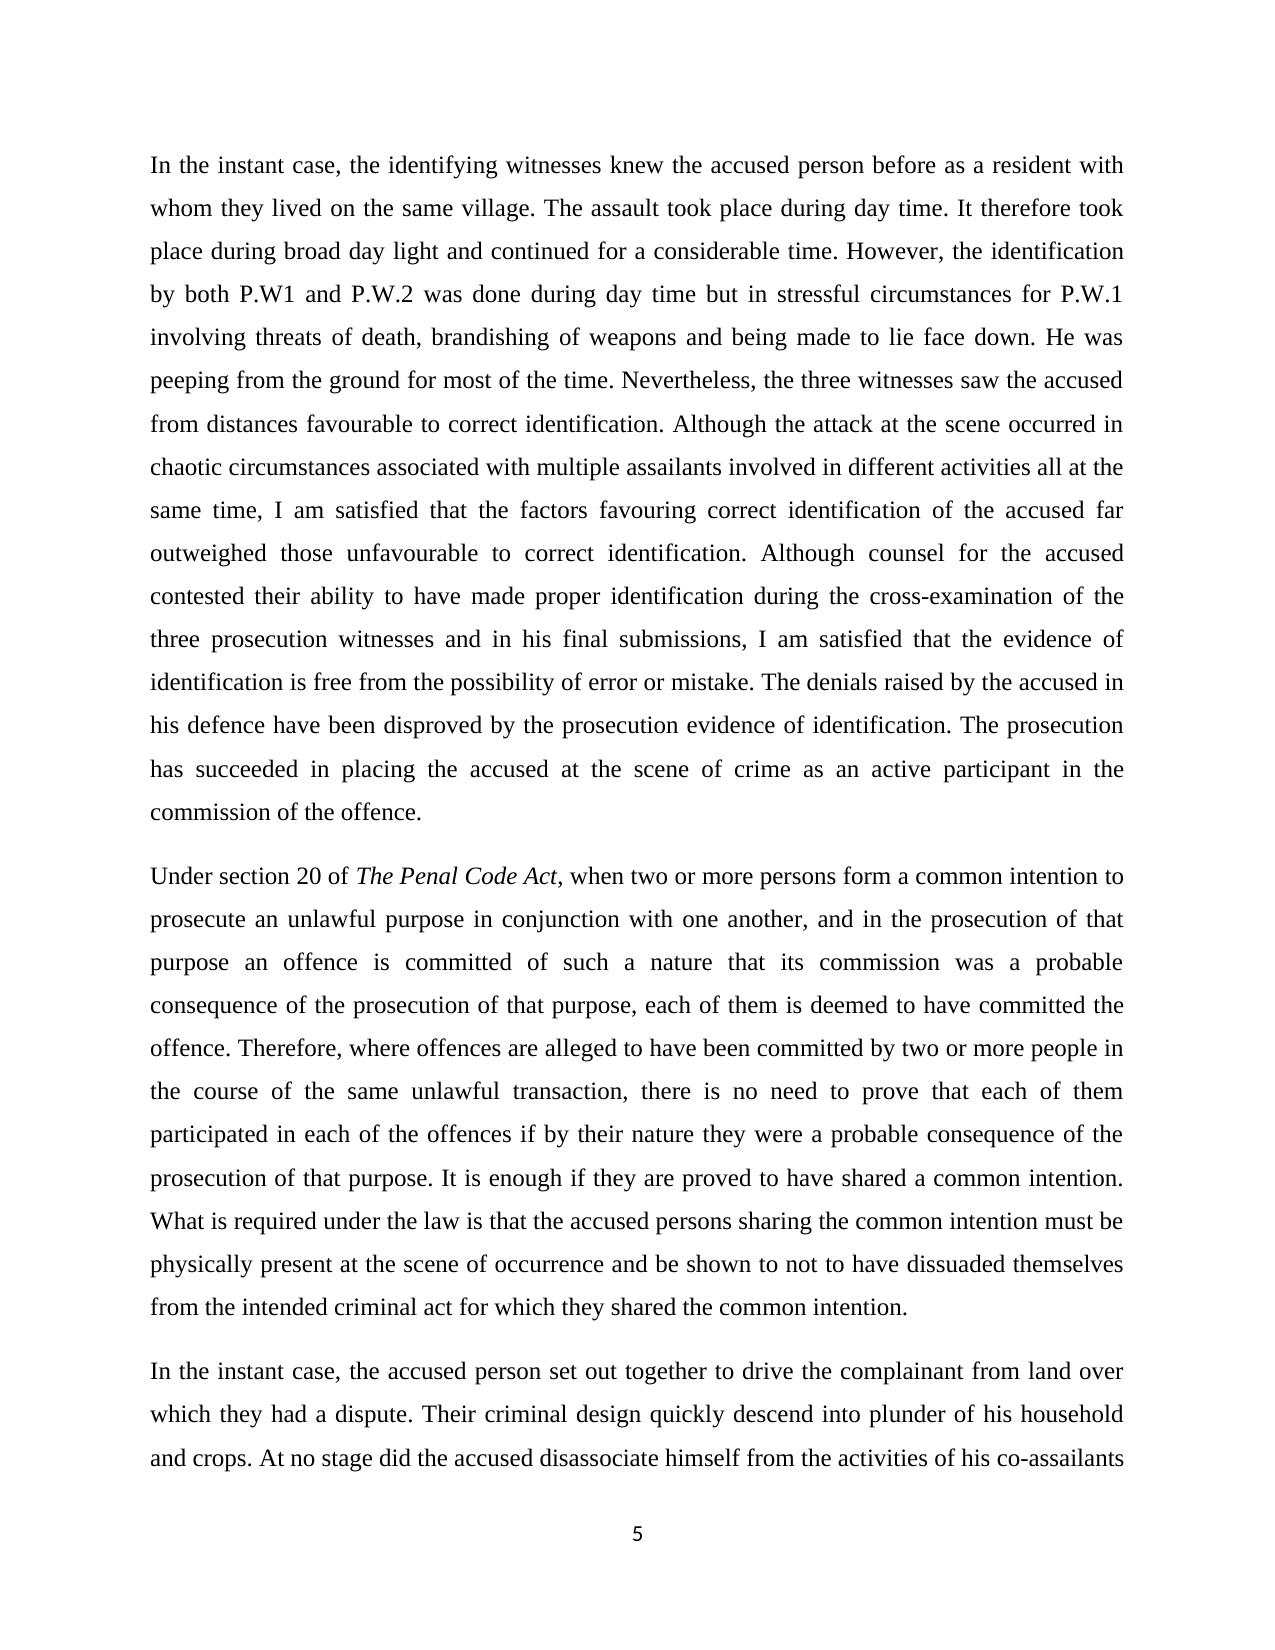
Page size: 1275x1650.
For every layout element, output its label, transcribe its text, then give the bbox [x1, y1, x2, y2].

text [150, 1356, 1125, 1471]
text In the instant case, the identifying witnesses knew the accused person before as a resident with whom they lived on the same village. The assault took place during day time. It therefore took place during broad day light and continued for a considerable time. However, the identification by both P.W1 and P.W.2 was done during day time but in stressful circumstances for P.W.1 involving threats of death, brandishing of weapons and being made to lie face down. He was peeping from the ground for most of the time. Nevertheless, the three witnesses saw the accused from distances favourable to correct identification. Although the attack at the scene occurred in chaotic circumstances associated with multiple assailants involved in different activities all at the same time, I am satisfied that the factors favouring correct identification of the accused far outweighed those unfavourable to correct identification. Although counsel for the accused contested their ability to have made proper identification during the cross-examination of the three prosecution witnesses and in his final submissions, I am satisfied that the evidence of identification is free from the possibility of error or mistake. The denials raised by the accused in his defence have been disproved by the prosecution evidence of identification. The prosecution has succeeded in placing the accused at the scene of crime as an active participant in the commission of the offence. [150, 150, 1125, 826]
text Under section 20 of The Penal Code Act, when two or more persons form a common intention to prosecute an unlawful purpose in conjunction with one another, and in the prosecution of that purpose an offence is committed of such a nature that its commission was a probable consequence of the prosecution of that purpose, each of them is deemed to have committed the offence. Therefore, where offences are alleged to have been committed by two or more people in the course of the same unlawful transaction, there is no need to prove that each of them participated in each of the offences if by their nature they were a probable consequence of the prosecution of that purpose. It is enough if they are proved to have shared a common intention. What is required under the law is that the accused persons sharing the common intention must be physically present at the scene of occurrence and be shown to not to have dissuaded themselves from the intended criminal act for which they shared the common intention. [150, 861, 1125, 1321]
